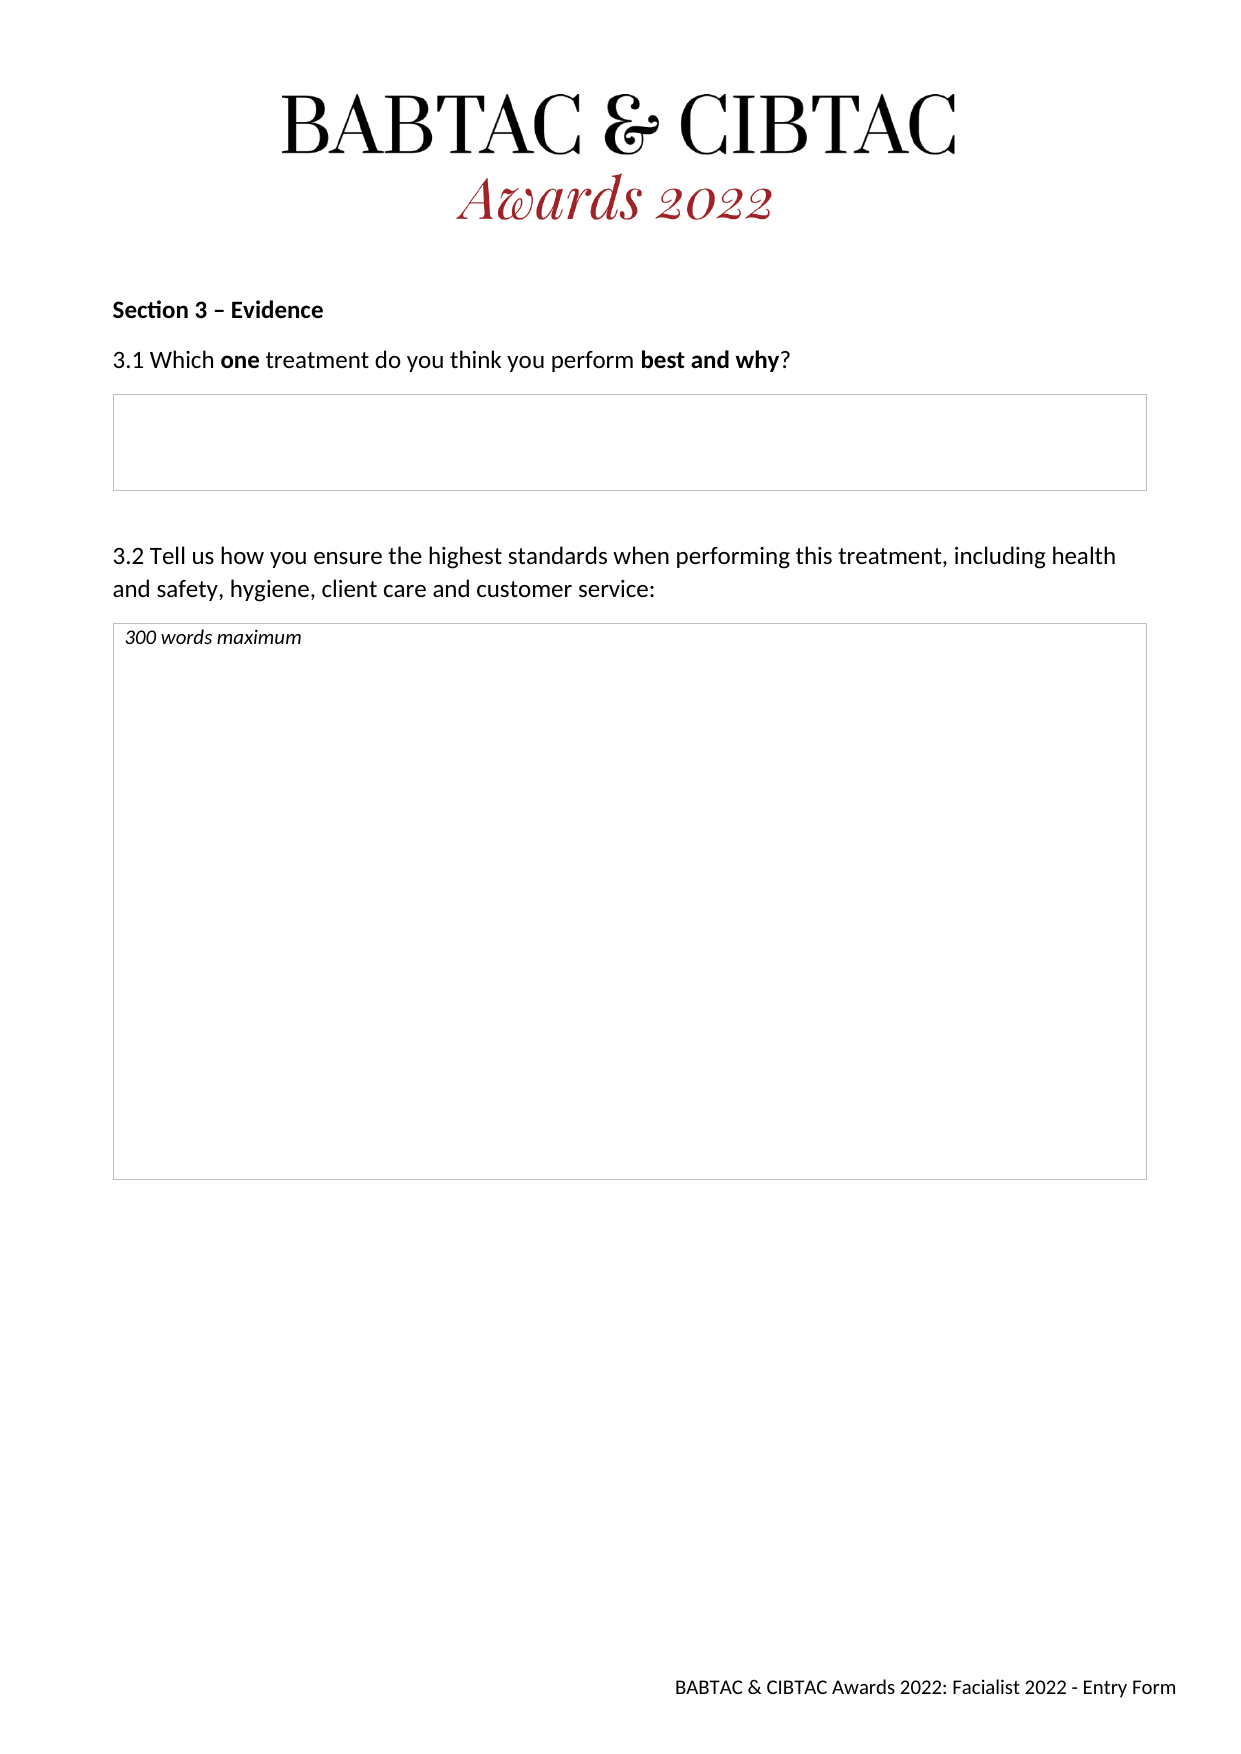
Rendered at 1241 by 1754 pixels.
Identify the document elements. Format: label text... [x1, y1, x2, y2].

text Section 3 – Evidence [112, 294, 1128, 325]
table_header [114, 395, 1146, 490]
text 3.2 Tell us how you ensure the highest standards when performing this treatment, including health and safety, hygiene, client care and customer service: [112, 541, 1128, 604]
text 3.1 Which one treatment do you think you perform best and why? [112, 344, 1128, 374]
table_header 300 words maximum [114, 624, 1146, 1179]
picture [273, 73, 967, 245]
